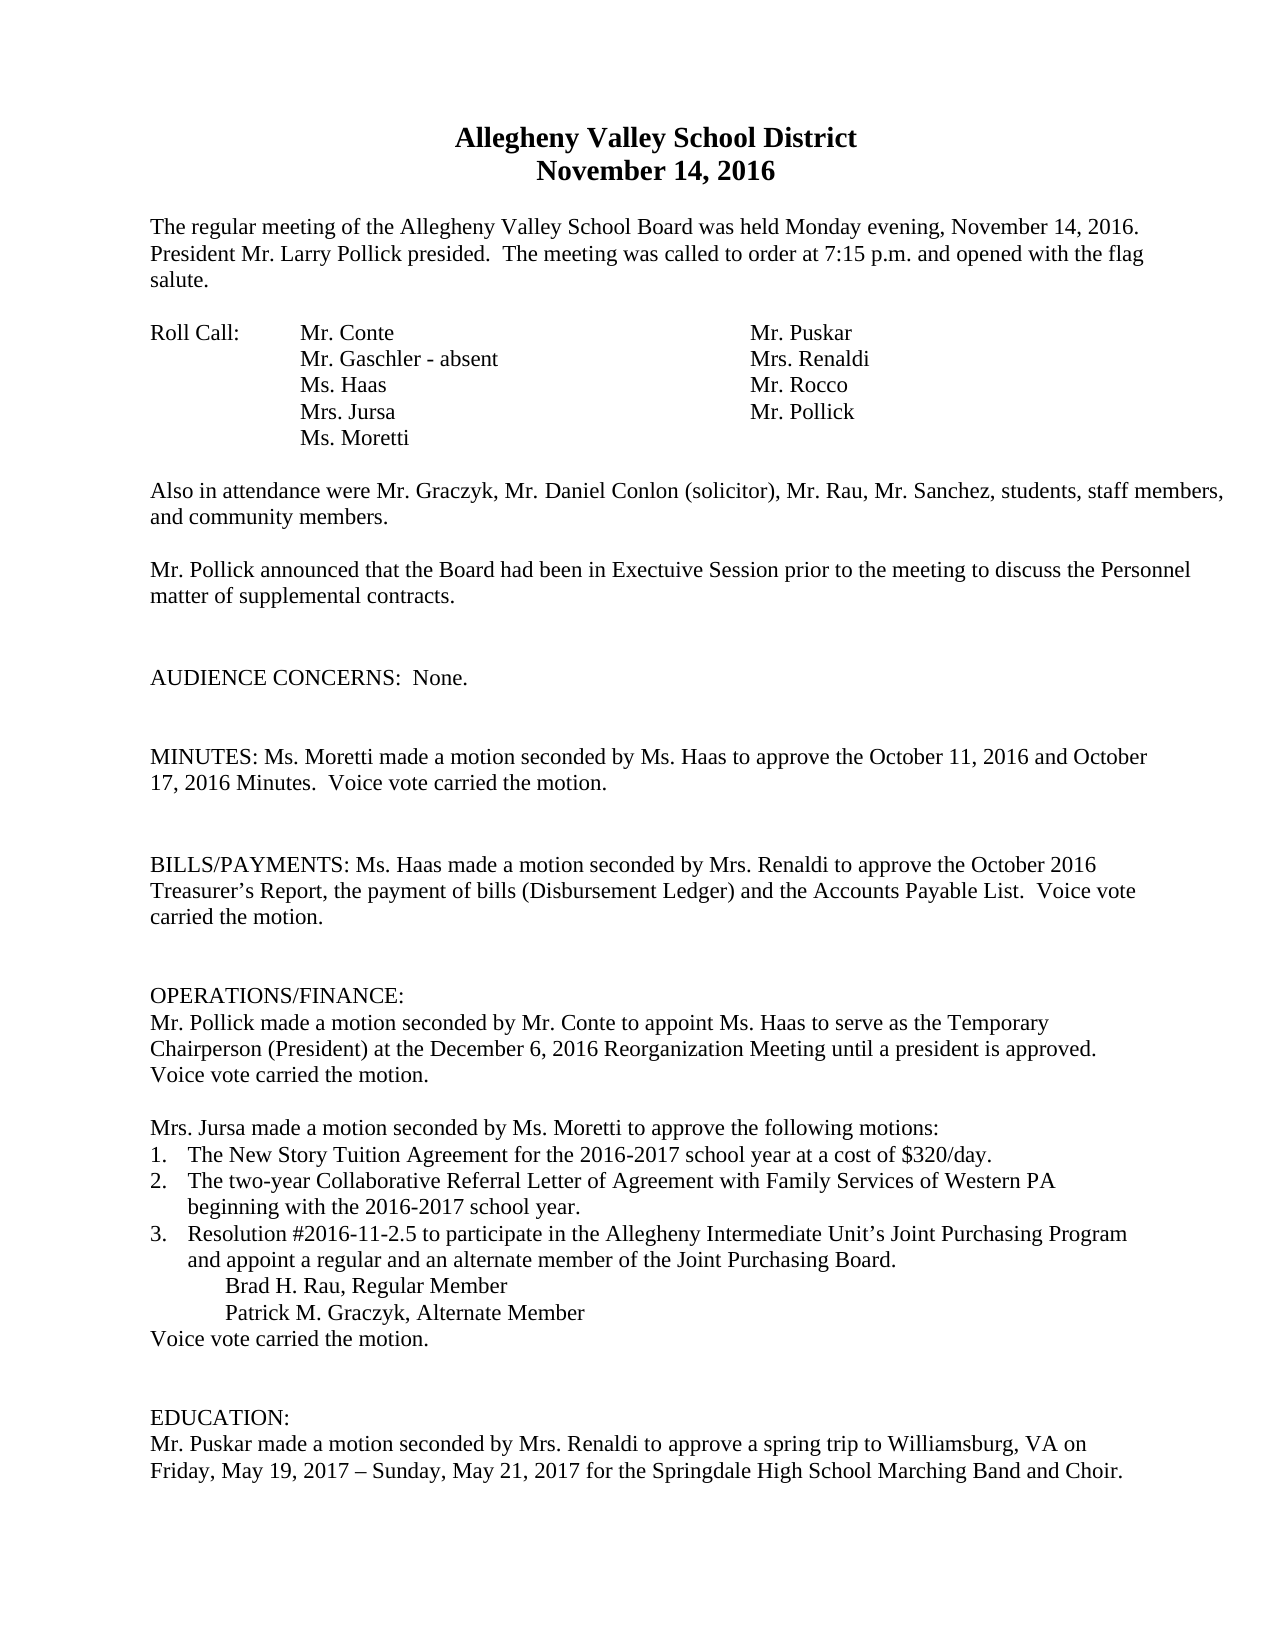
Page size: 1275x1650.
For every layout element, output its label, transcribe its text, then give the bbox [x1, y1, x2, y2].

text Mr. Pollick made a motion seconded by Mr. Conte to appoint Ms. Haas to serve as the Temporary Chairperson (President) at the December 6, 2016 Reorganization Meeting until a president is approved. Voice vote carried the motion. [150, 1009, 1153, 1088]
text Mrs. Jursa made a motion seconded by Ms. Moretti to approve the following motions: [150, 1114, 1153, 1141]
text BILLS/PAYMENTS: Ms. Haas made a motion seconded by Mrs. Renaldi to approve the October 2016 Treasurer’s Report, the payment of bills (Disbursement Ledger) and the Accounts Payable List. Voice vote carried the motion. [150, 851, 1153, 930]
text November 14, 2016 [150, 153, 1161, 187]
text The regular meeting of the Allegheny Valley School Board was held Monday evening, November 14, 2016. President Mr. Larry Pollick presided. The meeting was called to order at 7:15 p.m. and opened with the flag salute. [150, 213, 1161, 292]
text Voice vote carried the motion. [150, 1325, 1153, 1351]
text 2. The two-year Collaborative Referral Letter of Agreement with Family Services of Western PA beginning with the 2016-2017 school year. [150, 1167, 1153, 1220]
text AUDIENCE CONCERNS: None. [150, 664, 1228, 690]
text MINUTES: Ms. Moretti made a motion seconded by Ms. Haas to approve the October 11, 2016 and October 17, 2016 Minutes. Voice vote carried the motion. [150, 743, 1153, 824]
text EDUCATION: [150, 1404, 1153, 1431]
text 1. The New Story Tuition Agreement for the 2016-2017 school year at a cost of $320/day. [150, 1141, 1153, 1167]
text Also in attendance were Mr. Graczyk, Mr. Daniel Conlon (solicitor), Mr. Rau, Mr. Sanchez, students, staff members, and community members. [150, 477, 1228, 530]
text Ms. Moretti [150, 424, 1161, 451]
text Brad H. Rau, Regular Member [150, 1272, 1153, 1299]
text 3. Resolution #2016-11-2.5 to participate in the Allegheny Intermediate Unit’s Joint Purchasing Program and appoint a regular and an alternate member of the Joint Purchasing Board. [150, 1220, 1153, 1272]
text Mr. Gaschler - absent Mrs. Renaldi [150, 345, 1161, 372]
text Mr. Pollick announced that the Board had been in Exectuive Session prior to the meeting to discuss the Personnel matter of supplemental contracts. [150, 556, 1228, 637]
text OPERATIONS/FINANCE: [150, 982, 1153, 1009]
text Roll Call: Mr. Conte Mr. Puskar [150, 319, 1161, 345]
text Mrs. Jursa Mr. Pollick [150, 398, 1161, 424]
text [150, 1431, 1153, 1483]
text Ms. Haas Mr. Rocco [150, 372, 1161, 398]
text Patrick M. Graczyk, Alternate Member [150, 1299, 1153, 1325]
text Allegheny Valley School District [150, 120, 1161, 153]
